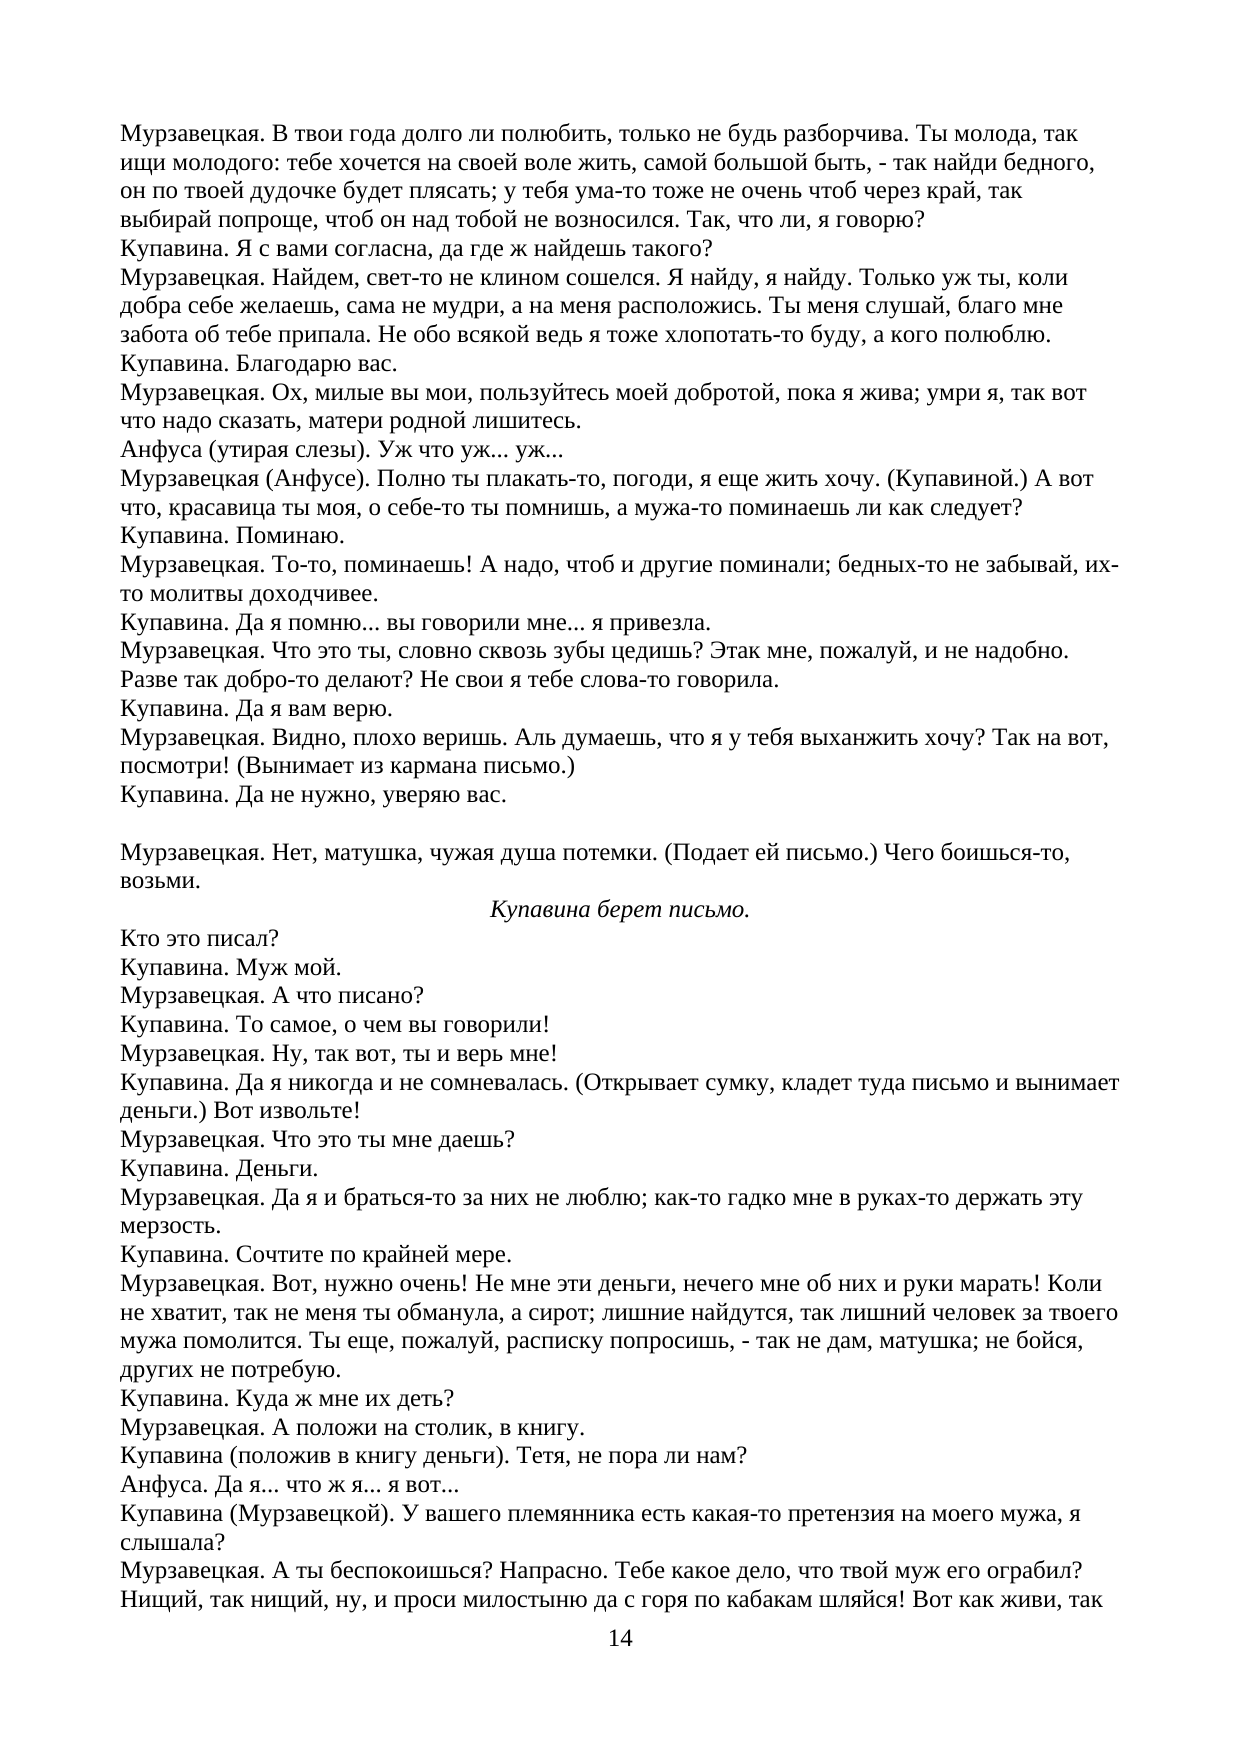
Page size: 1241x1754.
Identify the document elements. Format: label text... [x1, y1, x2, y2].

text Купавина (Мурзавецкой). У вашего племянника есть какая-то претензия на моего мужа, я слышала? [120, 1498, 1120, 1556]
text Мурзавецкая. Ох, милые вы мои, пользуйтесь моей добротой, пока я жива; умри я, так вот что надо сказать, матери родной лишитесь. [120, 377, 1120, 434]
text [120, 1556, 1120, 1613]
text Мурзавецкая. Нет, матушка, чужая душа потемки. (Подает ей письмо.) Чего боишься-то, возьми. [120, 837, 1120, 894]
text Купавина. Поминаю. [120, 521, 1120, 549]
text Купавина (положив в книгу деньги). Тетя, не пора ли нам? [120, 1441, 1120, 1469]
text Мурзавецкая. А положи на столик, в книгу. [120, 1412, 1120, 1441]
text Купавина. Я с вами согласна, да где ж найдешь такого? [120, 233, 1120, 262]
text Мурзавецкая. Что это ты, словно сквозь зубы цедишь? Этак мне, пожалуй, и не надобно. Разве так добро-то делают? Не свои я тебе слова-то говорила. [120, 636, 1120, 693]
text Мурзавецкая (Анфусе). Полно ты плакать-то, погоди, я еще жить хочу. (Купавиной.) А вот что, красавица ты моя, о себе-то ты помнишь, а мужа-то поминаешь ли как следует? [120, 463, 1120, 521]
text Купавина. Да не нужно, уверяю вас. [120, 779, 1120, 808]
text Мурзавецкая. А что писано? [120, 981, 1120, 1009]
text Купавина. Да я вам верю. [120, 693, 1120, 722]
text Мурзавецкая. В твои года долго ли полюбить, только не будь разборчива. Ты молода, так ищи молодого: тебе хочется на своей воле жить, самой большой быть, - так найди бедного, он по твоей дудочке будет плясать; у тебя ума-то тоже не очень чтоб через край, так выбирай попроще, чтоб он над тобой не возносился. Так, что ли, я говорю? [120, 118, 1120, 233]
text Мурзавецкая. Да я и браться-то за них не люблю; как-то гадко мне в руках-то держать эту мерзость. [120, 1182, 1120, 1239]
text Купавина. Благодарю вас. [120, 348, 1120, 377]
text Кто это писал? [120, 923, 1120, 952]
text Купавина. Деньги. [120, 1153, 1120, 1182]
text Купавина. Да я помню... вы говорили мне... я привезла. [120, 607, 1120, 636]
text Купавина. Сочтите по крайней мере. [120, 1239, 1120, 1268]
text Купавина. То самое, о чем вы говорили! [120, 1009, 1120, 1038]
text Купавина. Да я никогда и не сомневалась. (Открывает сумку, кладет туда письмо и вынимает деньги.) Вот извольте! [120, 1067, 1120, 1124]
text Мурзавецкая. Видно, плохо веришь. Аль думаешь, что я у тебя выханжить хочу? Так на вот, посмотри! (Вынимает из кармана письмо.) [120, 722, 1120, 779]
text Мурзавецкая. Вот, нужно очень! Не мне эти деньги, нечего мне об них и руки марать! Коли не хватит, так не меня ты обманула, а сирот; лишние найдутся, так лишний человек за твоего мужа помолится. Ты еще, пожалуй, расписку попросишь, - так не дам, матушка; не бойся, других не потребую. [120, 1268, 1120, 1383]
text Купавина. Куда ж мне их деть? [120, 1383, 1120, 1412]
text Мурзавецкая. То-то, поминаешь! А надо, чтоб и другие поминали; бедных-то не забывай, их-то молитвы доходчивее. [120, 549, 1120, 607]
text Купавина берет письмо. [120, 894, 1120, 923]
text Купавина. Муж мой. [120, 952, 1120, 981]
text Анфуса. Да я... что ж я... я вот... [120, 1469, 1120, 1498]
text Анфуса (утирая слезы). Уж что уж... уж... [120, 434, 1120, 463]
text Мурзавецкая. Найдем, свет-то не клином сошелся. Я найду, я найду. Только уж ты, коли добра себе желаешь, сама не мудри, а на меня расположись. Ты меня слушай, благо мне забота об тебе припала. Не обо всякой ведь я тоже хлопотать-то буду, а кого полюблю. [120, 262, 1120, 348]
text Мурзавецкая. Что это ты мне даешь? [120, 1124, 1120, 1153]
text Мурзавецкая. Ну, так вот, ты и верь мне! [120, 1038, 1120, 1067]
